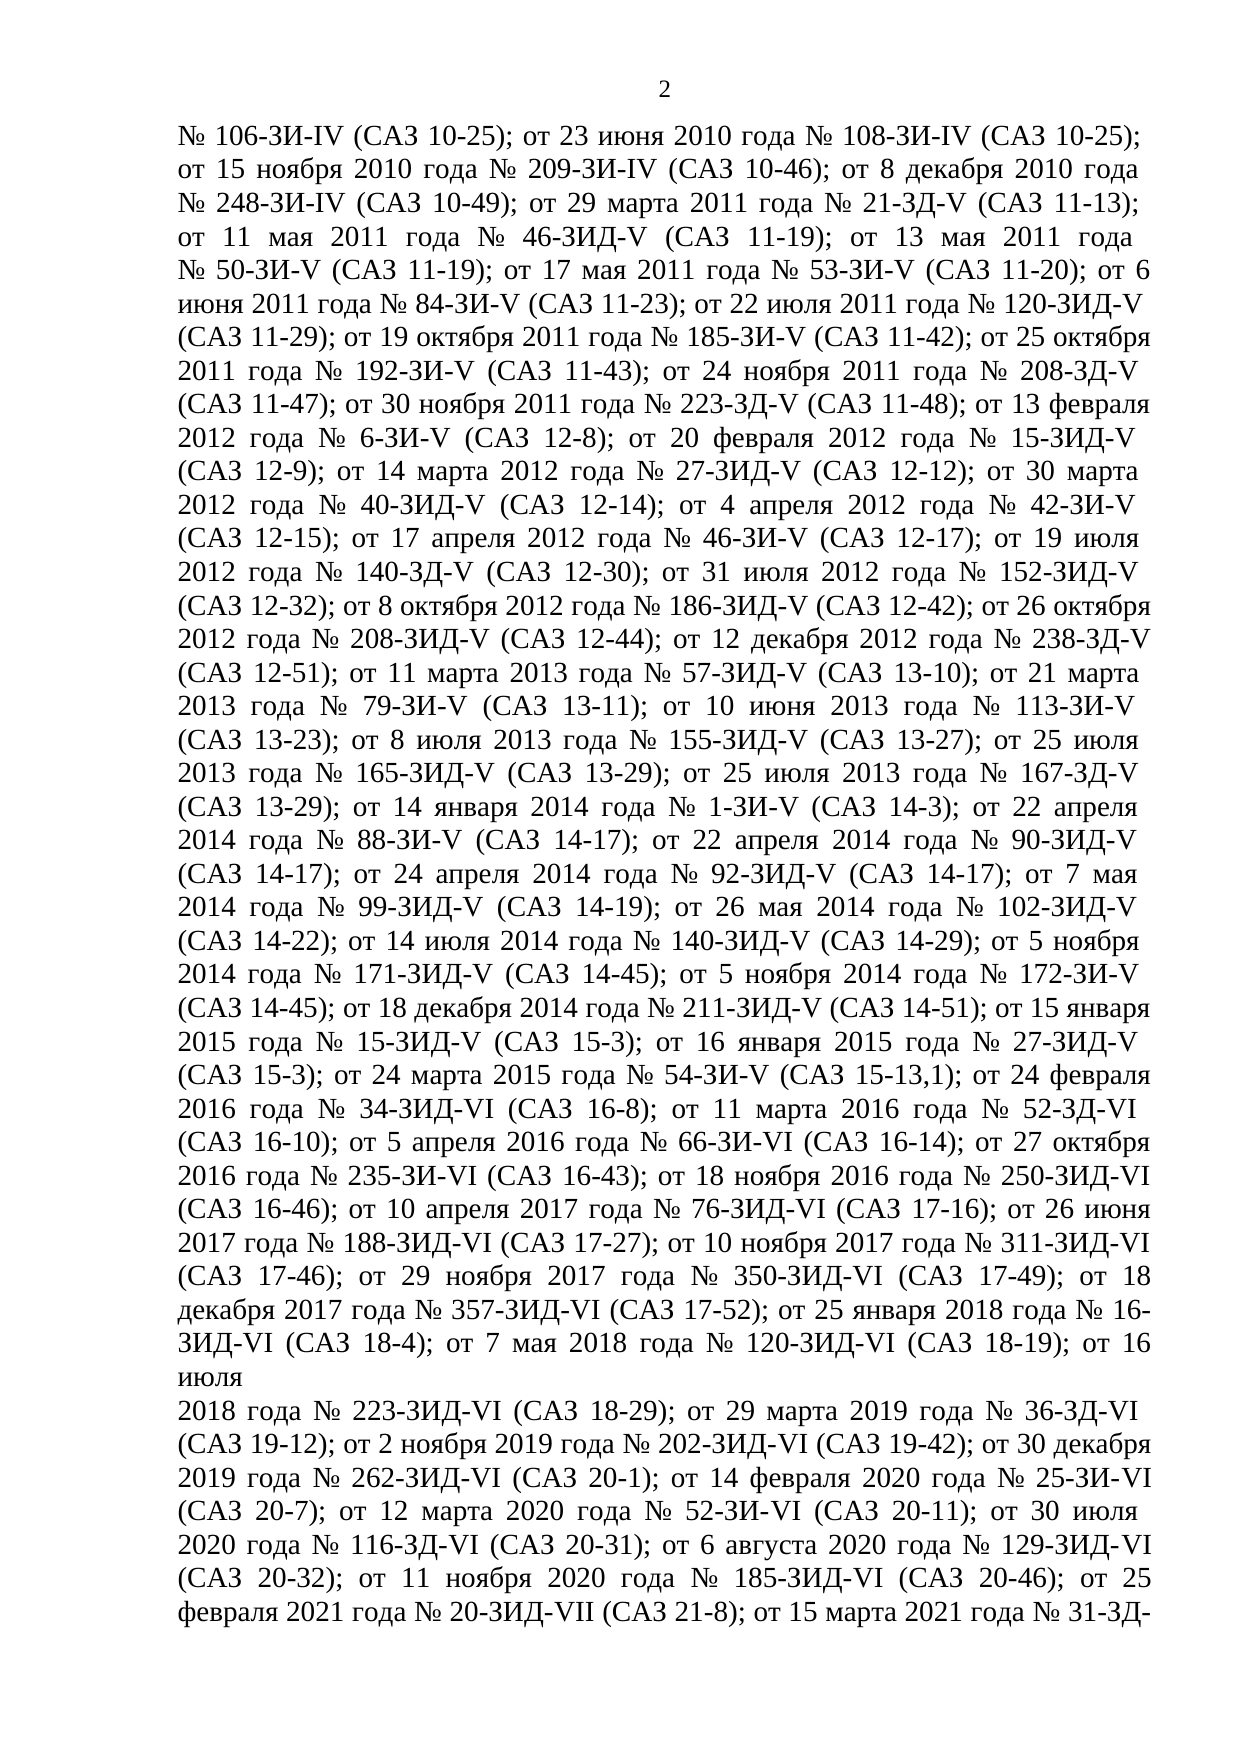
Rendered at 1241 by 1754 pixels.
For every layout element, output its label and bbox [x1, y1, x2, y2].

text [177, 118, 1152, 1627]
